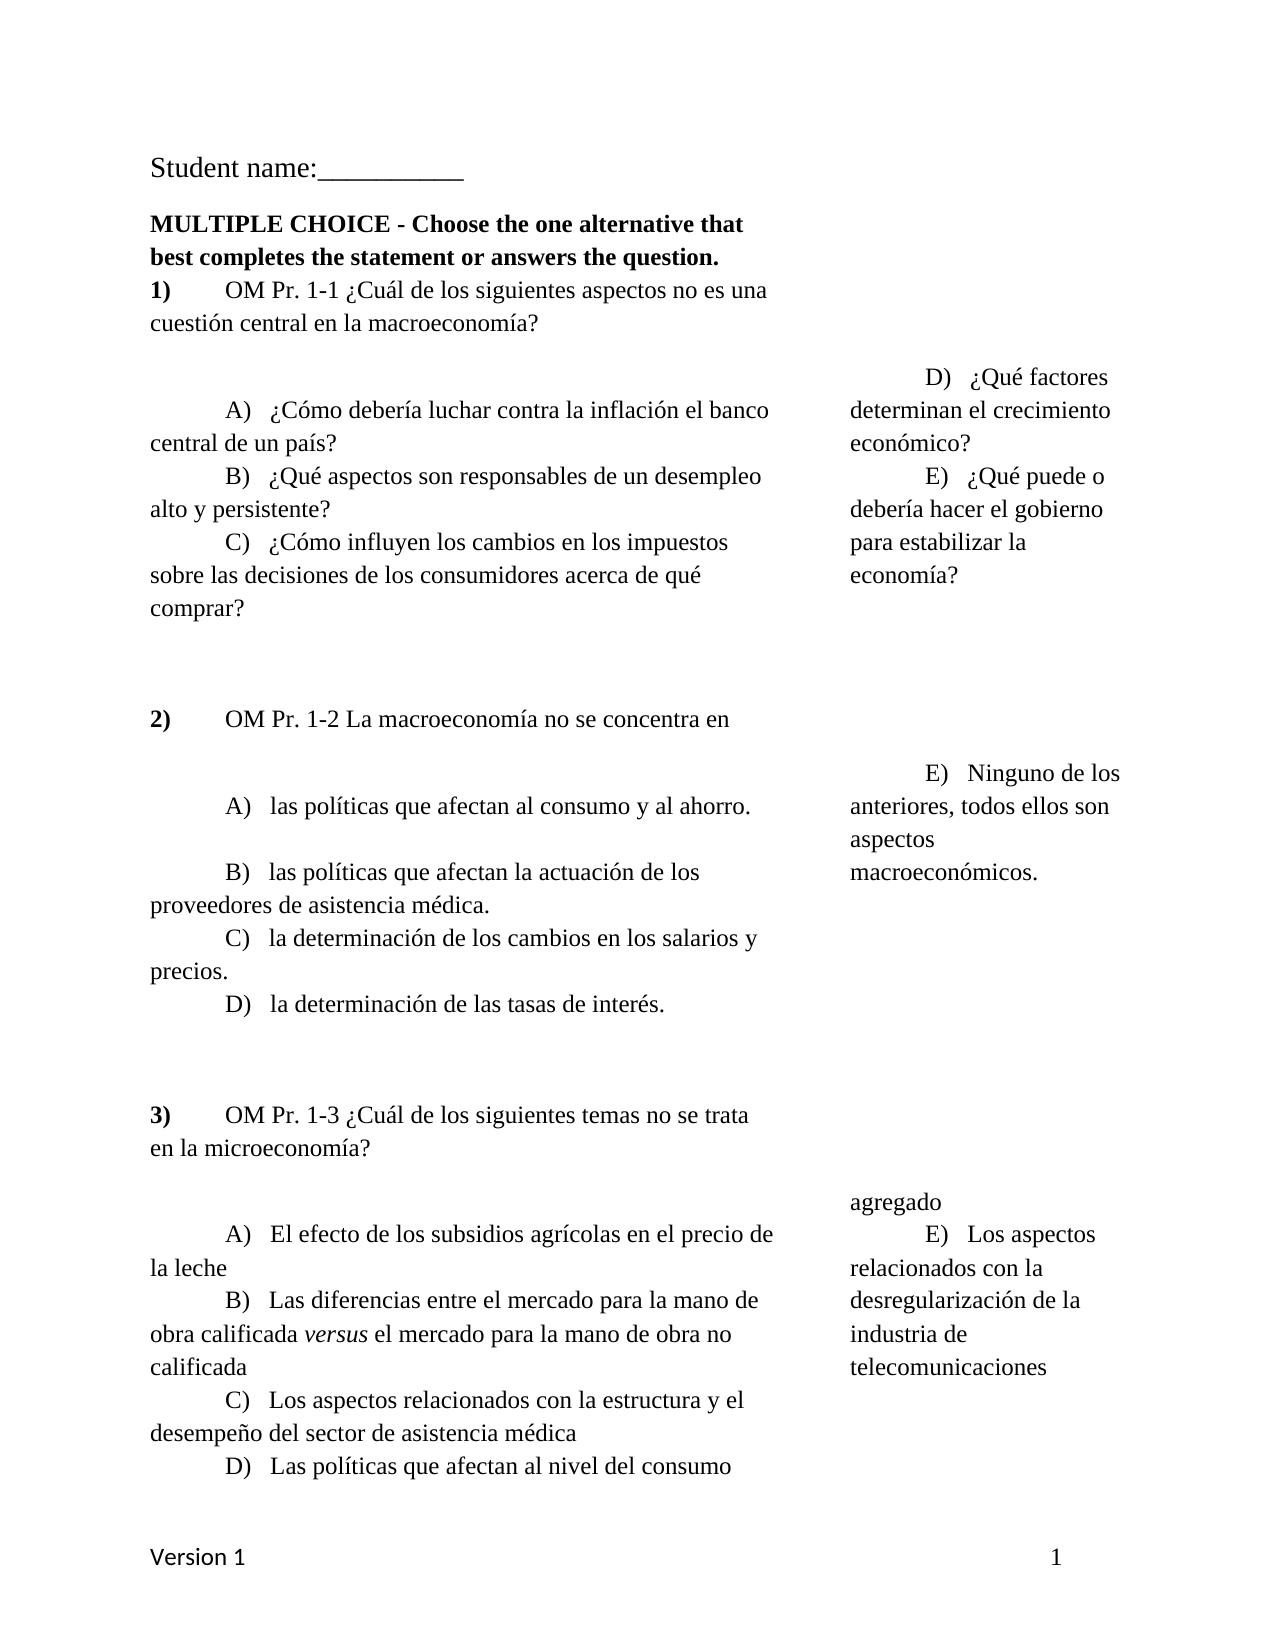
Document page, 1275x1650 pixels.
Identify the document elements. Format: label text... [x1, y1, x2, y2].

text Student name:__________ [150, 150, 775, 183]
text 2) OM Pr. 1-2 La macroeconomía no se concentra en [150, 704, 775, 733]
text A) El efecto de los subsidios agrícolas en el precio de la leche B) Las diferencias entre el mercado para la mano de obra calificada versus el mercado para la mano de obra no calificada C) Los aspectos relacionados con la estructura y el desempeño del sector de asistencia médica D) Las políticas que afectan al nivel del consumo agregado E) Los aspectos relacionados con la desregularización de la industria de telecomunicaciones [850, 1187, 1125, 1413]
text A) ¿Cómo debería luchar contra la inflación el banco central de un país? B) ¿Qué aspectos son responsables de un desempleo alto y persistente? C) ¿Cómo influyen los cambios en los impuestos sobre las decisiones de los consumidores acerca de qué comprar? D) ¿Qué factores determinan el crecimiento económico? E) ¿Qué puede o debería hacer el gobierno para estabilizar la economía? [150, 362, 775, 622]
text 3) OM Pr. 1-3 ¿Cuál de los siguientes temas no se trata en la microeconomía? [150, 1100, 775, 1161]
text MULTIPLE CHOICE - Choose the one alternative that best completes the statement or answers the question. 1) OM Pr. 1-1 ¿Cuál de los siguientes aspectos no es una cuestión central en la macroeconomía? [150, 209, 775, 337]
text A) las políticas que afectan al consumo y al ahorro. B) las políticas que afectan la actuación de los proveedores de asistencia médica. C) la determinación de los cambios en los salarios y precios. D) la determinación de las tasas de interés. E) Ninguno de los anteriores, todos ellos son aspectos macroeconómicos. [850, 758, 1125, 919]
text A) las políticas que afectan al consumo y al ahorro. B) las políticas que afectan la actuación de los proveedores de asistencia médica. C) la determinación de los cambios en los salarios y precios. D) la determinación de las tasas de interés. E) Ninguno de los anteriores, todos ellos son aspectos macroeconómicos. [150, 758, 775, 1018]
text A) ¿Cómo debería luchar contra la inflación el banco central de un país? B) ¿Qué aspectos son responsables de un desempleo alto y persistente? C) ¿Cómo influyen los cambios en los impuestos sobre las decisiones de los consumidores acerca de qué comprar? D) ¿Qué factores determinan el crecimiento económico? E) ¿Qué puede o debería hacer el gobierno para estabilizar la economía? [850, 362, 1125, 622]
text A) El efecto de los subsidios agrícolas en el precio de la leche B) Las diferencias entre el mercado para la mano de obra calificada versus el mercado para la mano de obra no calificada C) Los aspectos relacionados con la estructura y el desempeño del sector de asistencia médica D) Las políticas que afectan al nivel del consumo agregado E) Los aspectos relacionados con la desregularización de la industria de telecomunicaciones [150, 1187, 775, 1479]
